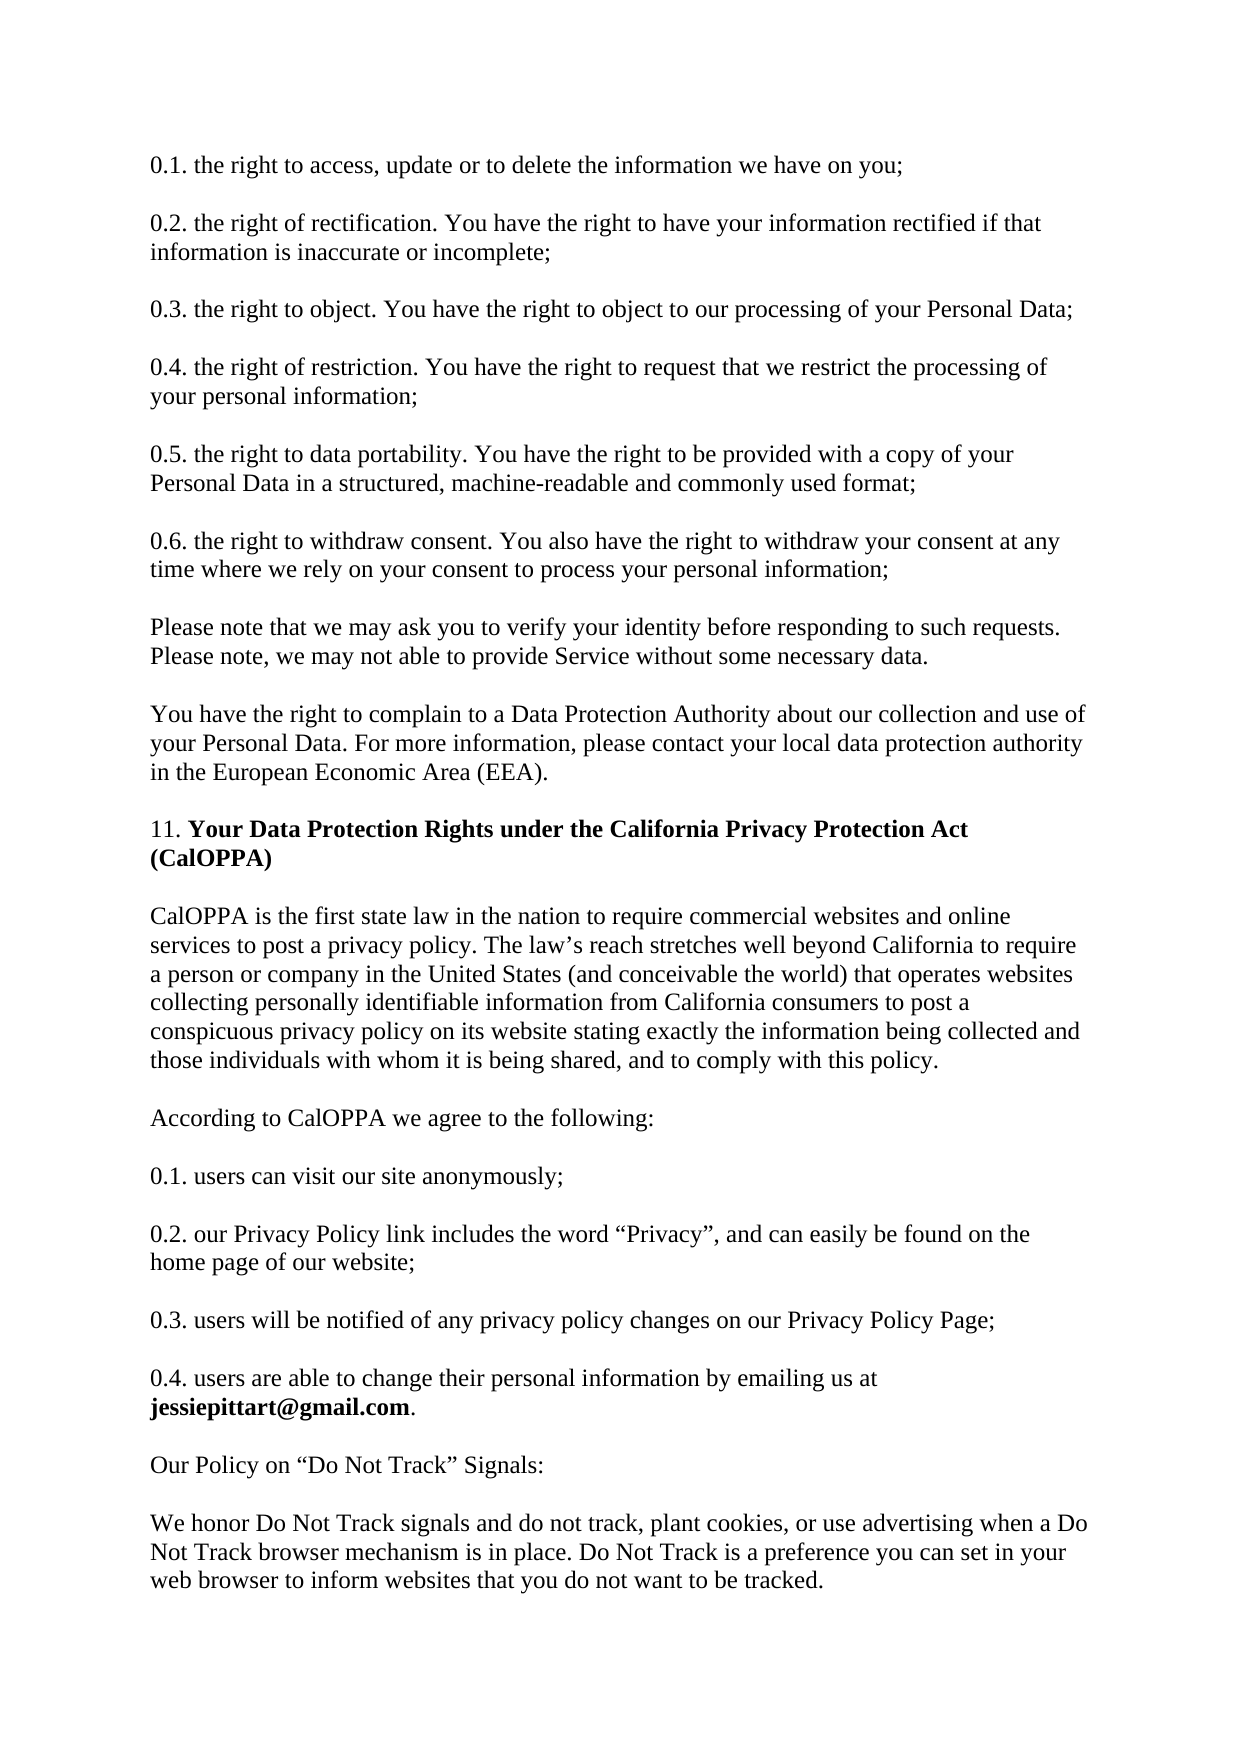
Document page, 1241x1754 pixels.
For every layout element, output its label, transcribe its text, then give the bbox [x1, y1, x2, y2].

text You have the right to complain to a Data Protection Authority about our collection and use of your Personal Data. For more information, please contact your local data protection authority in the European Economic Area (EEA). [150, 699, 1090, 785]
text 0.2. our Privacy Policy link includes the word “Privacy”, and can easily be found on the home page of our website; [150, 1219, 1090, 1276]
text 0.4. users are able to change their personal information by emailing us at jessiepittart@gmail.com. [150, 1363, 1090, 1421]
text 0.2. the right of rectification. You have the right to have your information rectified if that information is inaccurate or incomplete; [150, 208, 1090, 265]
text We honor Do Not Track signals and do not track, plant cookies, or use advertising when a Do Not Track browser mechanism is in place. Do Not Track is a preference you can set in your web browser to inform websites that you do not want to be tracked. [150, 1508, 1090, 1594]
text 0.1. users can visit our site anonymously; [150, 1161, 1090, 1189]
text 0.1. the right to access, update or to delete the information we have on you; [150, 150, 1090, 179]
text Our Policy on “Do Not Track” Signals: [150, 1450, 1090, 1479]
text Please note that we may ask you to verify your identity before responding to such requests. Please note, we may not able to provide Service without some necessary data. [150, 612, 1090, 670]
text According to CalOPPA we agree to the following: [150, 1103, 1090, 1132]
text 0.3. users will be notified of any privacy policy changes on our Privacy Policy Page; [150, 1305, 1090, 1334]
text CalOPPA is the first state law in the nation to require commercial websites and online services to post a privacy policy. The law’s reach stretches well beyond California to require a person or company in the United States (and conceivable the world) that operates websites collecting personally identifiable information from California consumers to post a conspicuous privacy policy on its website stating exactly the information being collected and those individuals with whom it is being shared, and to comply with this policy. [150, 901, 1090, 1074]
text 0.3. the right to object. You have the right to object to our processing of your Personal Data; [150, 294, 1090, 323]
text 0.6. the right to withdraw consent. You also have the right to withdraw your consent at any time where we rely on your consent to process your personal information; [150, 526, 1090, 583]
text 0.4. the right of restriction. You have the right to request that we restrict the processing of your personal information; [150, 352, 1090, 410]
text 0.5. the right to data portability. You have the right to be provided with a copy of your Personal Data in a structured, machine-readable and commonly used format; [150, 439, 1090, 497]
text 11. Your Data Protection Rights under the California Privacy Protection Act (CalOPPA) [150, 814, 1090, 872]
